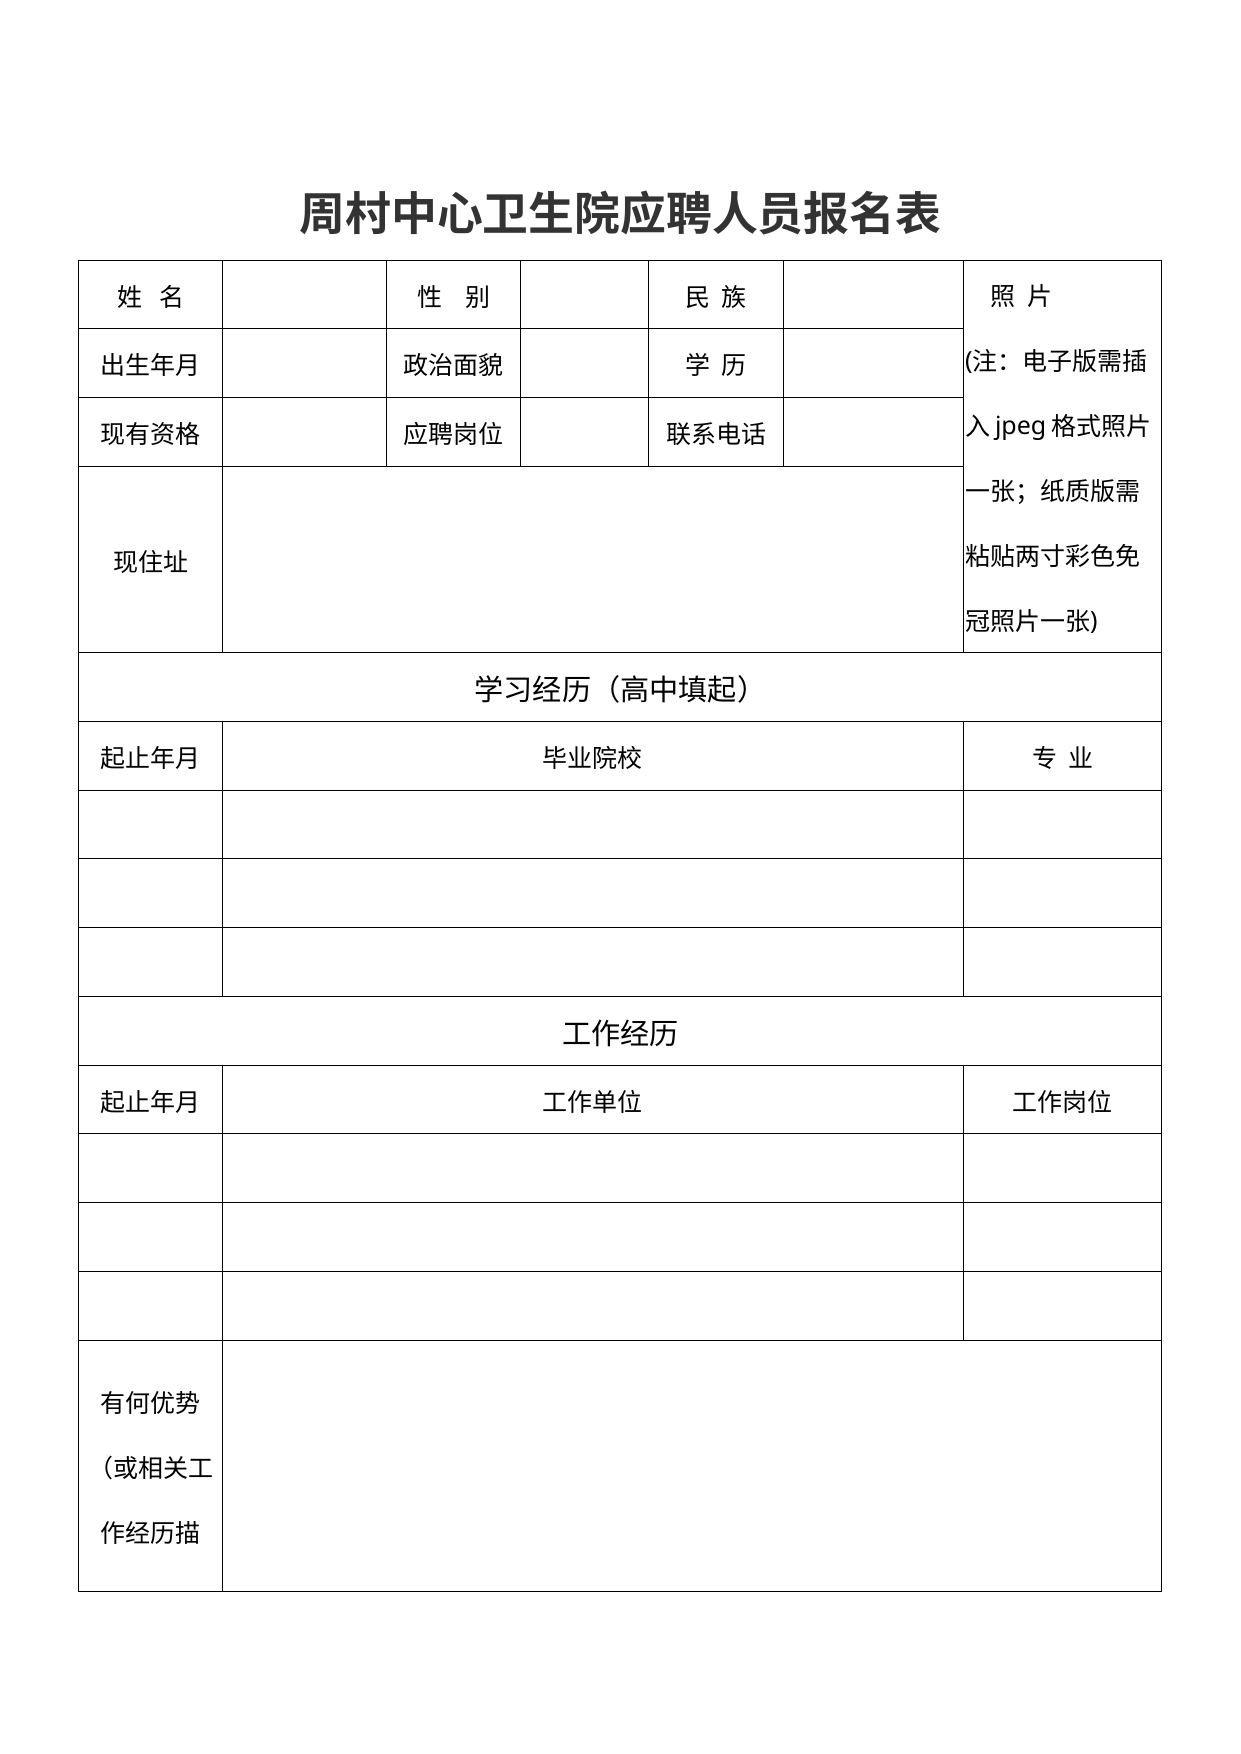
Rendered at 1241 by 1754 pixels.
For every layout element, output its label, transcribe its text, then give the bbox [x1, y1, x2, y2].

table_cell [79, 1272, 222, 1339]
table_cell [964, 1134, 1161, 1202]
table_cell [964, 1203, 1161, 1271]
table_cell [79, 791, 222, 858]
table_cell 工作岗位 [964, 1066, 1161, 1133]
table_cell 政治面貌 [387, 329, 520, 397]
table_cell 专 业 [964, 722, 1161, 789]
table_cell [223, 859, 963, 927]
table_cell [223, 1134, 963, 1202]
table_header 照 片 (注：电子版需插入jpeg格式照片一张；纸质版需粘贴两寸彩色免冠照片一张) [964, 261, 1161, 652]
table_header [223, 261, 386, 328]
table_cell [964, 1272, 1161, 1339]
table_cell [79, 859, 222, 927]
table_cell [964, 859, 1161, 927]
table_cell [784, 329, 963, 397]
table_cell 应聘岗位 [387, 398, 520, 466]
table_cell [784, 398, 963, 466]
table_cell [223, 467, 963, 652]
table_cell [521, 329, 648, 397]
table_cell 起止年月 [79, 722, 222, 789]
table_cell [223, 1203, 963, 1271]
table_cell [79, 1134, 222, 1202]
table_cell 工作单位 [223, 1066, 963, 1133]
table_cell [223, 1272, 963, 1339]
table_header 民 族 [649, 261, 783, 328]
table_cell 学习经历（高中填起） [79, 653, 1161, 721]
table_cell [964, 791, 1161, 858]
table_cell 工作经历 [79, 997, 1161, 1064]
table_cell [521, 398, 648, 466]
table_cell 现有资格 [79, 398, 222, 466]
table_cell [79, 928, 222, 996]
table_cell [223, 928, 963, 996]
table_cell 毕业院校 [223, 722, 963, 789]
table_cell [223, 791, 963, 858]
table_header 性 别 [387, 261, 520, 328]
table_cell 有何优势（或相关工作经历描述） [79, 1341, 222, 1591]
table_cell 起止年月 [79, 1066, 222, 1133]
text 周村中心卫生院应聘人员报名表 [187, 162, 1053, 259]
table_cell [223, 329, 386, 397]
table_cell [223, 398, 386, 466]
table_header [784, 261, 963, 328]
table_cell 联系电话 [649, 398, 783, 466]
table_cell 学 历 [649, 329, 783, 397]
table_cell [964, 928, 1161, 996]
table_cell 现住址 [79, 467, 222, 652]
table_cell [79, 1203, 222, 1271]
table_cell 出生年月 [79, 329, 222, 397]
table_header [521, 261, 648, 328]
table_cell [223, 1341, 1161, 1591]
table_header 姓 名 [79, 261, 222, 328]
